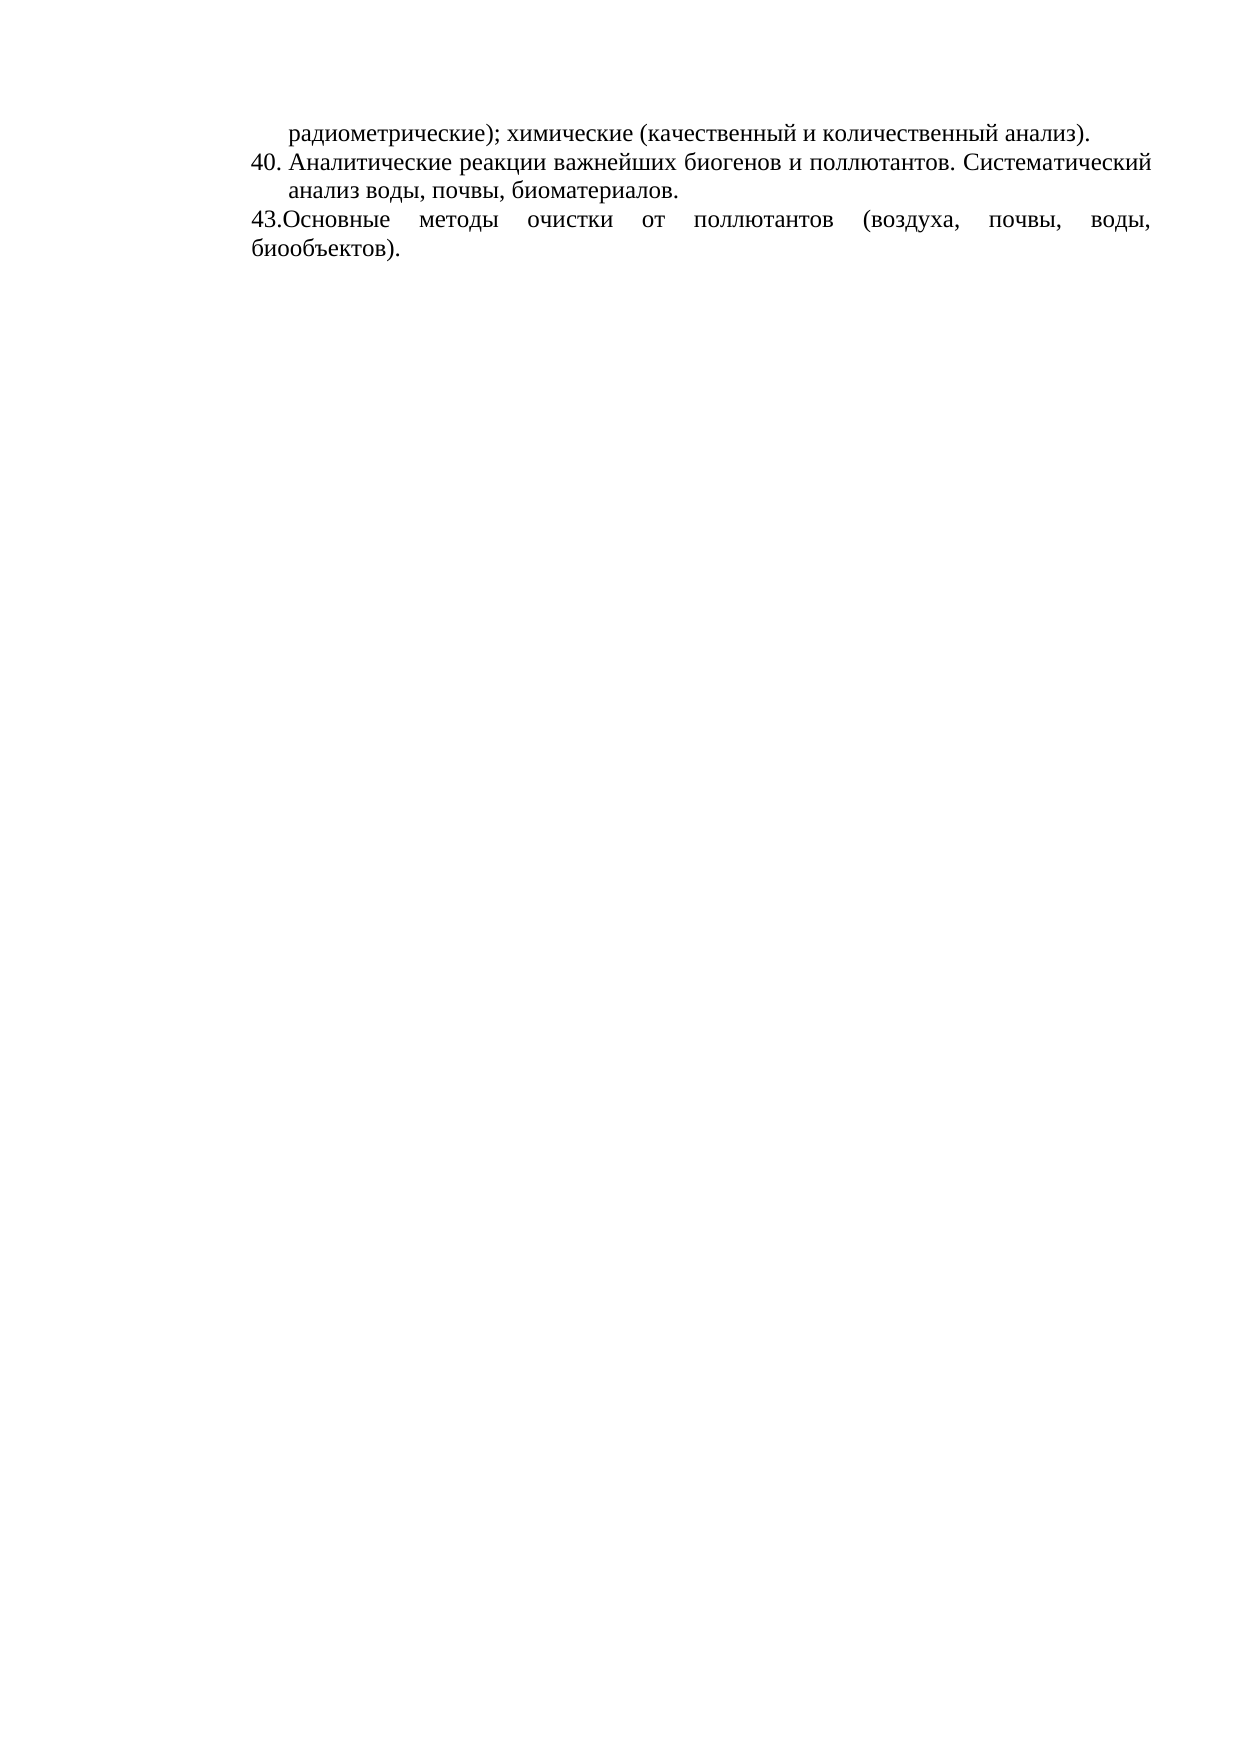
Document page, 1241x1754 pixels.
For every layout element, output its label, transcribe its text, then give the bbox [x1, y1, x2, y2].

list Аналитические реакции важнейших биогенов и поллютантов. Систематический анализ воды, почвы, биоматериалов. [251, 147, 1152, 204]
text 43.Основные методы очистки от поллютантов (воздуха, почвы, воды, биообъектов). [251, 204, 1152, 262]
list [251, 118, 1152, 147]
